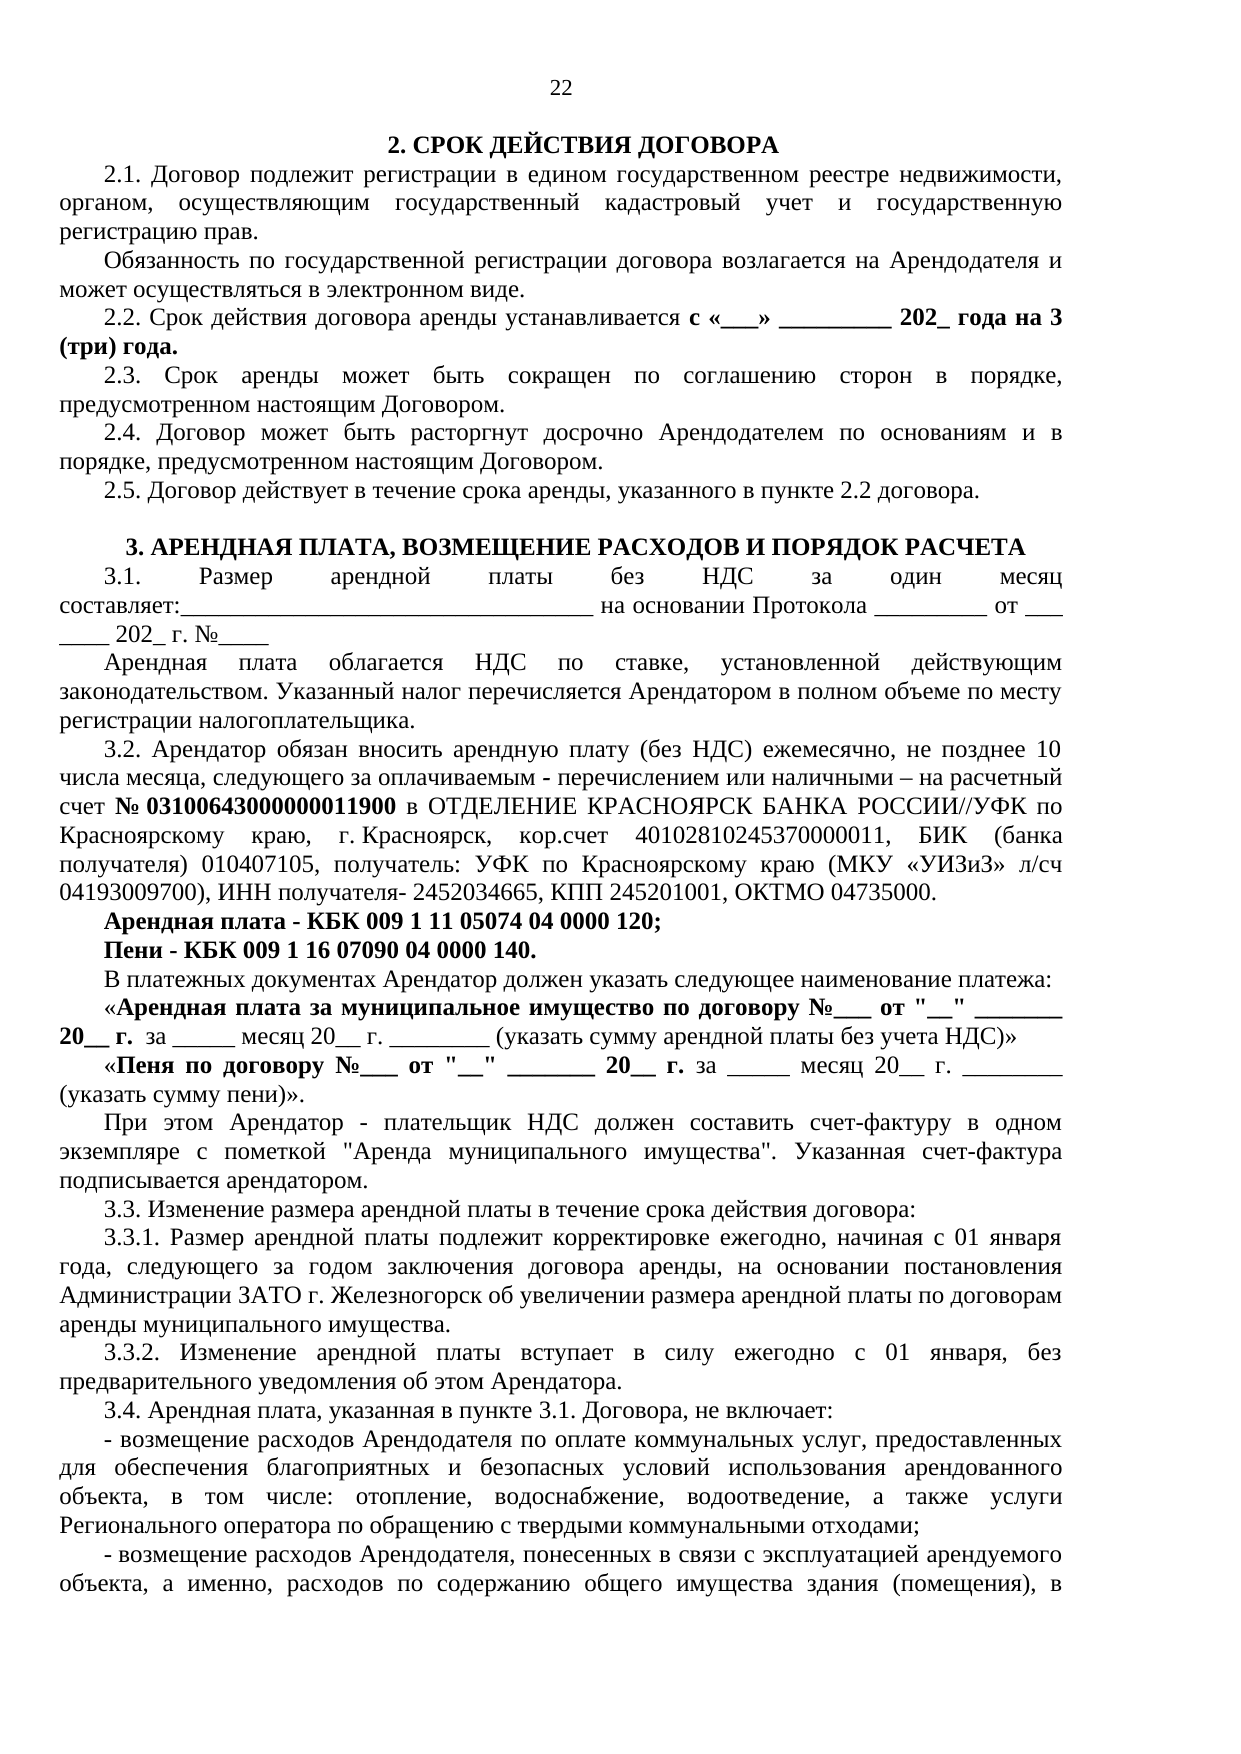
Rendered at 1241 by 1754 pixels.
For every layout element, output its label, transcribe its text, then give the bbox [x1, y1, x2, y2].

text 2.4. Договор может быть расторгнут досрочно Арендодателем по основаниям и в порядке, предусмотренном настоящим Договором. [59, 417, 1063, 475]
text 3.3. Изменение размера арендной платы в течение срока действия договора: [59, 1194, 1063, 1222]
text 3.1. Размер арендной платы без НДС за один месяц составляет:_________________________________ на основании Протокола _________ от ___ ____ 202_ г. №____ [59, 561, 1063, 647]
text 3. АРЕНДНАЯ ПЛАТА, ВОЗМЕЩЕНИЕ РАСХОДОВ И ПОРЯДОК РАСЧЕТА [59, 532, 1063, 561]
text Пени - КБК 009 1 16 07090 04 0000 140. [59, 935, 1063, 964]
text В платежных документах Арендатор должен указать следующее наименование платежа: [59, 964, 1063, 992]
text 2. СРОК ДЕЙСТВИЯ ДОГОВОРА [59, 130, 1063, 159]
text 2.3. Срок аренды может быть сокращен по соглашению сторон в порядке, предусмотренном настоящим Договором. [59, 360, 1063, 417]
text - возмещение расходов Арендодателя по оплате коммунальных услуг, предоставленных для обеспечения благоприятных и безопасных условий использования арендованного объекта, в том числе: отопление, водоснабжение, водоотведение, а также услуги Регионального оператора по обращению с твердыми коммунальными отходами; [59, 1424, 1063, 1539]
text При этом Арендатор - плательщик НДС должен составить счет-фактуру в одном экземпляре с пометкой "Аренда муниципального имущества". Указанная счет-фактура подписывается арендатором. [59, 1107, 1063, 1194]
text 2.2. Срок действия договора аренды устанавливается с «___» _________ 202_ года на 3 (три) года. [59, 302, 1063, 360]
text 3.2. Арендатор обязан вносить арендную плату (без НДС) ежемесячно, не позднее 10 числа месяца, следующего за оплачиваемым - перечислением или наличными – на расчетный счет № 03100643000000011900 в ОТДЕЛЕНИЕ КРАСНОЯРСК БАНКА РОССИИ//УФК по Красноярскому краю, г. Красноярск, кор.счет 40102810245370000011, БИК (банка получателя) 010407105, получатель: УФК по Красноярскому краю (МКУ «УИЗиЗ» л/сч 04193009700), ИНН получателя- 2452034665, КПП 245201001, ОКТМО 04735000. [59, 734, 1063, 906]
text 3.3.2. Изменение арендной платы вступает в силу ежегодно с 01 января, без предварительного уведомления об этом Арендатора. [59, 1337, 1063, 1395]
text 2.1. Договор подлежит регистрации в едином государственном реестре недвижимости, органом, осуществляющим государственный кадастровый учет и государственную регистрацию прав. [59, 159, 1063, 245]
text 2.5. Договор действует в течение срока аренды, указанного в пункте 2.2 договора. [59, 475, 1063, 504]
text «Пеня по договору №___ от "__" _______ 20__ г. за _____ месяц 20__ г. ________ (указать сумму пени)». [59, 1050, 1063, 1107]
text 3.3.1. Размер арендной платы подлежит корректировке ежегодно, начиная с 01 января года, следующего за годом заключения договора аренды, на основании постановления Администрации ЗАТО г. Железногорск об увеличении размера арендной платы по договорам аренды муниципального имущества. [59, 1222, 1063, 1337]
text «Арендная плата за муниципальное имущество по договору №___ от "__" _______ 20__ г. за _____ месяц 20__ г. ________ (указать сумму арендной платы без учета НДС)» [59, 992, 1063, 1050]
text Арендная плата - КБК 009 1 11 05074 04 0000 120; [59, 906, 1063, 935]
text Обязанность по государственной регистрации договора возлагается на Арендодателя и может осуществляться в электронном виде. [59, 245, 1063, 302]
text 3.4. Арендная плата, указанная в пункте 3.1. Договора, не включает: [59, 1395, 1063, 1424]
text Арендная плата облагается НДС по ставке, установленной действующим законодательством. Указанный налог перечисляется Арендатором в полном объеме по месту регистрации налогоплательщика. [59, 647, 1063, 734]
